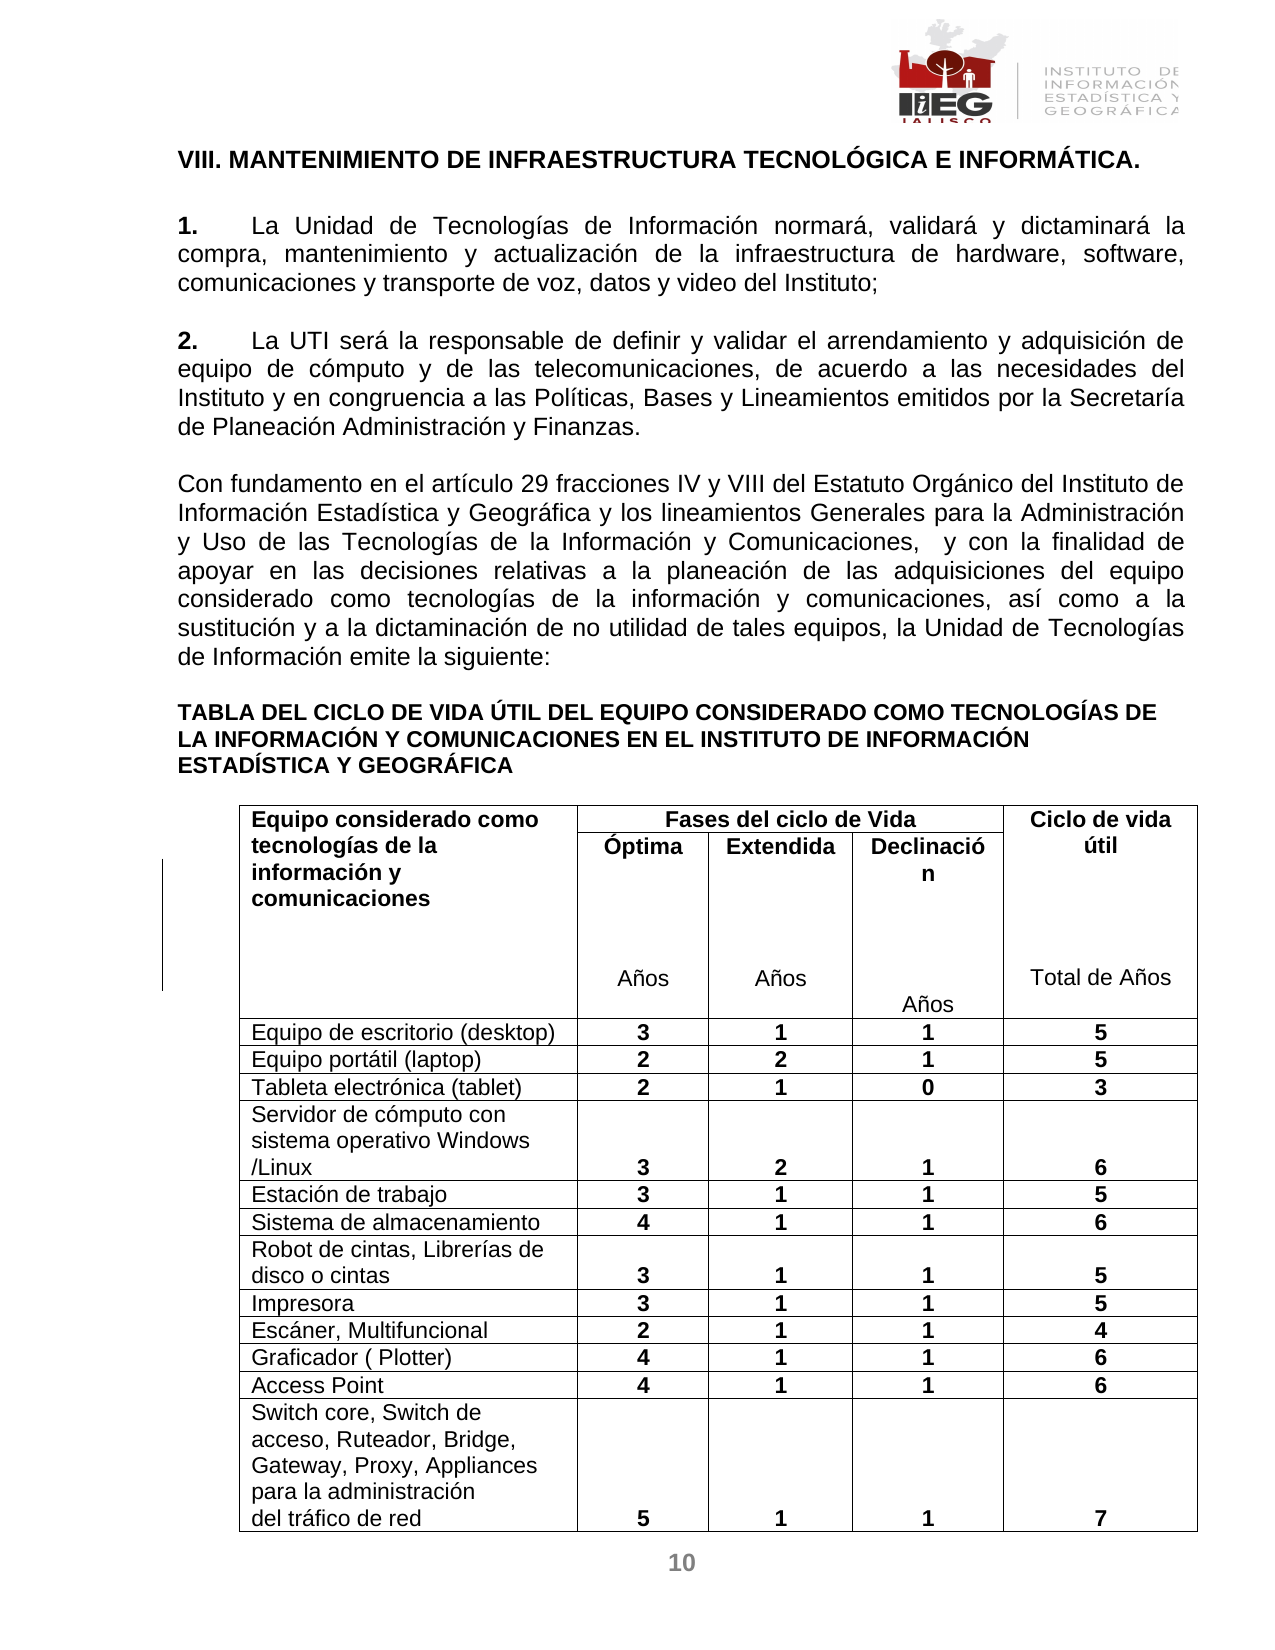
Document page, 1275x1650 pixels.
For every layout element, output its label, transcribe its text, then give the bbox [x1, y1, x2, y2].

table_cell 5 [1004, 1290, 1197, 1316]
table_cell Switch core, Switch de acceso, Ruteador, Bridge, Gateway, Proxy, Appliances para la administración del tráfico de red [240, 1399, 577, 1531]
list La Unidad de Tecnologías de Información normará, validará y dictaminará la compra, mantenimiento y actualización de la infraestructura de hardware, software, comunicaciones y transporte de voz, datos y video del Instituto; [177, 211, 1186, 297]
picture [890, 19, 1179, 123]
table_cell 1 [709, 1236, 852, 1288]
table_cell 2 [578, 1046, 708, 1072]
table_cell Graficador ( Plotter) [240, 1344, 577, 1371]
table_cell Tableta electrónica (tablet) [240, 1074, 577, 1100]
table_cell 1 [709, 1209, 852, 1235]
table_cell 1 [709, 1399, 852, 1531]
table_cell Declinación Años [853, 833, 1003, 1018]
table_cell 6 [1004, 1101, 1197, 1180]
table_header Ciclo de vida útil Total de Años [1004, 806, 1197, 1018]
table_cell 1 [853, 1290, 1003, 1316]
table_cell 5 [1004, 1236, 1197, 1288]
table_cell 3 [578, 1019, 708, 1045]
table_cell Equipo portátil (laptop) [240, 1046, 577, 1072]
table_cell 2 [578, 1074, 708, 1100]
table_cell Access Point [240, 1372, 577, 1398]
table_cell 6 [1004, 1209, 1197, 1235]
table_cell 1 [709, 1019, 852, 1045]
table_cell 2 [578, 1317, 708, 1343]
table_cell 1 [853, 1344, 1003, 1371]
table_cell Escáner, Multifuncional [240, 1317, 577, 1343]
table_cell 1 [853, 1101, 1003, 1180]
table_cell Óptima Años [578, 833, 708, 1018]
table_cell 1 [853, 1181, 1003, 1207]
table_cell 1 [709, 1074, 852, 1100]
table_cell 1 [709, 1181, 852, 1207]
table_cell 1 [709, 1317, 852, 1343]
text TABLA DEL CICLO DE VIDA ÚTIL DEL EQUIPO CONSIDERADO COMO TECNOLOGÍAS DE LA INFORMACIÓN Y COMUNICACIONES EN EL INSTITUTO DE INFORMACIÓN ESTADÍSTICA Y GEOGRÁFICA [177, 699, 1186, 778]
table_cell 5 [1004, 1181, 1197, 1207]
table_cell 1 [853, 1236, 1003, 1288]
table_cell 1 [709, 1344, 852, 1371]
table_cell 5 [578, 1399, 708, 1531]
table_cell 4 [1004, 1317, 1197, 1343]
table_header Equipo considerado como tecnologías de la información y comunicaciones [240, 806, 577, 1018]
table_cell 1 [853, 1046, 1003, 1072]
table_cell 6 [1004, 1372, 1197, 1398]
table_cell 7 [1004, 1399, 1197, 1531]
list La UTI será la responsable de definir y validar el arrendamiento y adquisición de equipo de cómputo y de las telecomunicaciones, de acuerdo a las necesidades del Instituto y en congruencia a las Políticas, Bases y Lineamientos emitidos por la Secretaría de Planeación Administración y Finanzas. [177, 326, 1186, 441]
table_cell 1 [709, 1290, 852, 1316]
table_cell Extendida Años [709, 833, 852, 1018]
text VIII. MANTENIMIENTO DE INFRAESTRUCTURA TECNOLÓGICA E INFORMÁTICA. [177, 144, 1186, 173]
table_cell 2 [709, 1046, 852, 1072]
table_cell Servidor de cómputo con sistema operativo Windows /Linux [240, 1101, 577, 1180]
table_cell 3 [578, 1236, 708, 1288]
table_cell 5 [1004, 1019, 1197, 1045]
table_cell 1 [853, 1209, 1003, 1235]
table_cell Impresora [240, 1290, 577, 1316]
table_cell 3 [578, 1181, 708, 1207]
table_cell 0 [853, 1074, 1003, 1100]
table_cell 4 [578, 1372, 708, 1398]
list Con fundamento en el artículo 29 fracciones IV y VIII del Estatuto Orgánico del Instituto de Información Estadística y Geográfica y los lineamientos Generales para la Administración y Uso de las Tecnologías de la Información y Comunicaciones, y con la finalidad de apoyar en las decisiones relativas a la planeación de las adquisiciones del equipo considerado como tecnologías de la información y comunicaciones, así como a la sustitución y a la dictaminación de no utilidad de tales equipos, la Unidad de Tecnologías de Información emite la siguiente: [177, 469, 1186, 671]
table_cell 1 [853, 1019, 1003, 1045]
table_cell 4 [578, 1209, 708, 1235]
table_cell 1 [853, 1317, 1003, 1343]
table_cell 1 [853, 1399, 1003, 1531]
table_cell 6 [1004, 1344, 1197, 1371]
table_cell 2 [709, 1101, 852, 1180]
table_cell 3 [1004, 1074, 1197, 1100]
table_cell Equipo de escritorio (desktop) [240, 1019, 577, 1045]
table_header Fases del ciclo de Vida [578, 806, 1003, 832]
table_cell 1 [853, 1372, 1003, 1398]
table_cell 4 [578, 1344, 708, 1371]
table_cell Sistema de almacenamiento [240, 1209, 577, 1235]
table_cell 1 [709, 1372, 852, 1398]
table_cell 5 [1004, 1046, 1197, 1072]
table_cell 3 [578, 1290, 708, 1316]
table_cell 3 [578, 1101, 708, 1180]
table_cell Estación de trabajo [240, 1181, 577, 1207]
table_cell Robot de cintas, Librerías de disco o cintas [240, 1236, 577, 1288]
